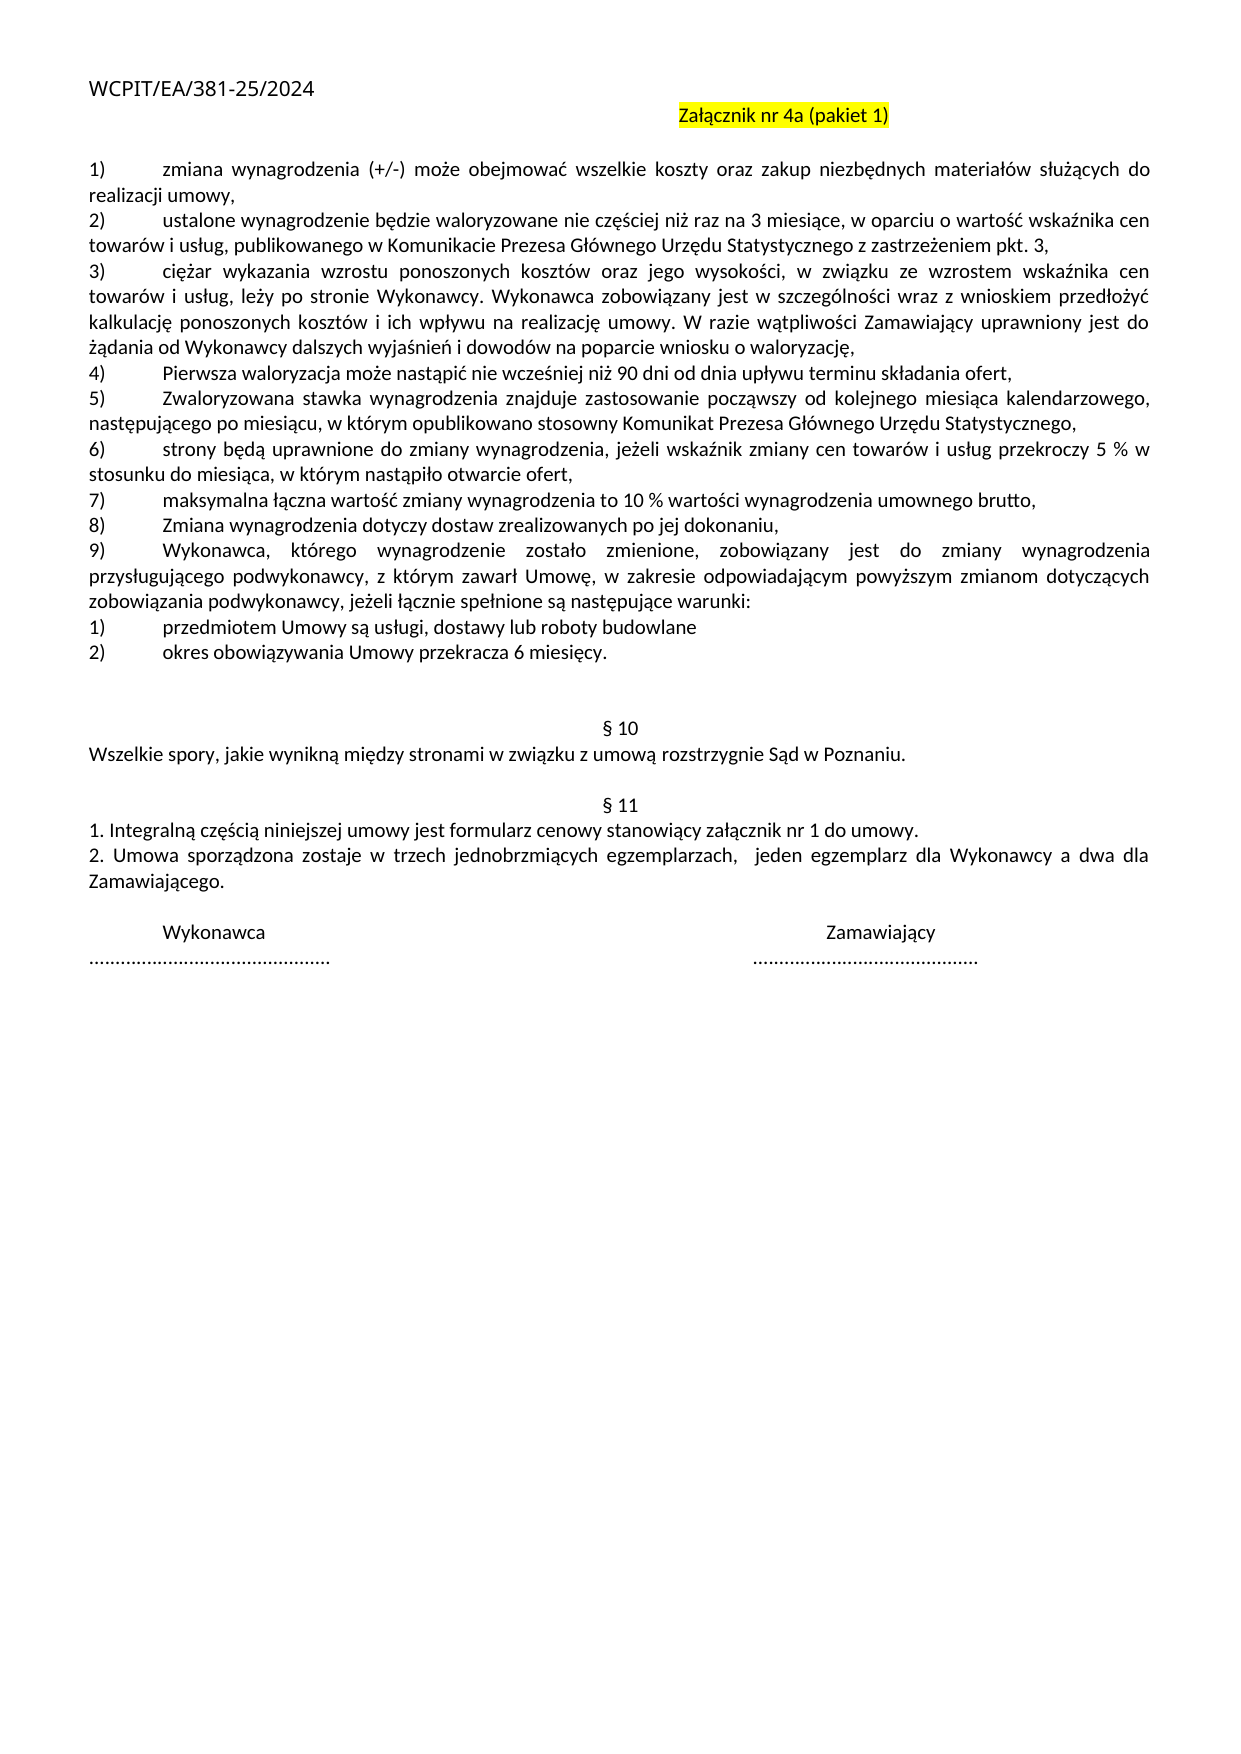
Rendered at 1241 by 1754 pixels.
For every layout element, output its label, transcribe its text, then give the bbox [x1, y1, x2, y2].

text 2) okres obowiązywania Umowy przekracza 6 miesięcy. [89, 639, 1152, 665]
text 2) ustalone wynagrodzenie będzie waloryzowane nie częściej niż raz na 3 miesiące, w oparciu o wartość wskaźnika cen towarów i usług, publikowanego w Komunikacie Prezesa Głównego Urzędu Statystycznego z zastrzeżeniem pkt. 3, [89, 207, 1152, 258]
text 5) Zwaloryzowana stawka wynagrodzenia znajduje zastosowanie począwszy od kolejnego miesiąca kalendarzowego, następującego po miesiącu, w którym opublikowano stosowny Komunikat Prezesa Głównego Urzędu Statystycznego, [89, 385, 1152, 436]
text 8) Zmiana wynagrodzenia dotyczy dostaw zrealizowanych po jej dokonaniu, [89, 512, 1152, 538]
text .............................................. ........................................... [89, 944, 1152, 970]
text 9) Wykonawca, którego wynagrodzenie zostało zmienione, zobowiązany jest do zmiany wynagrodzenia przysługującego podwykonawcy, z którym zawarł Umowę, w zakresie odpowiadającym powyższym zmianom dotyczących zobowiązania podwykonawcy, jeżeli łącznie spełnione są następujące warunki: [89, 538, 1152, 614]
text 4) Pierwsza waloryzacja może nastąpić nie wcześniej niż 90 dni od dnia upływu terminu składania ofert, [89, 360, 1152, 385]
text 1) przedmiotem Umowy są usługi, dostawy lub roboty budowlane [89, 614, 1152, 639]
text § 11 [89, 792, 1152, 817]
text Wszelkie spory, jakie wynikną między stronami w związku z umową rozstrzygnie Sąd w Poznaniu. [89, 741, 1152, 766]
text 1. Integralną częścią niniejszej umowy jest formularz cenowy stanowiący załącznik nr 1 do umowy. [89, 817, 1152, 843]
subtitle Wykonawca Zamawiający [89, 919, 1152, 944]
text 1) zmiana wynagrodzenia (+/-) może obejmować wszelkie koszty oraz zakup niezbędnych materiałów służących do realizacji umowy, [89, 156, 1152, 207]
text 3) ciężar wykazania wzrostu ponoszonych kosztów oraz jego wysokości, w związku ze wzrostem wskaźnika cen towarów i usług, leży po stronie Wykonawcy. Wykonawca zobowiązany jest w szczególności wraz z wnioskiem przedłożyć kalkulację ponoszonych kosztów i ich wpływu na realizację umowy. W razie wątpliwości Zamawiający uprawniony jest do żądania od Wykonawcy dalszych wyjaśnień i dowodów na poparcie wniosku o waloryzację, [89, 258, 1152, 360]
text § 10 [89, 716, 1152, 741]
text 2. Umowa sporządzona zostaje w trzech jednobrzmiących egzemplarzach, jeden egzemplarz dla Wykonawcy a dwa dla Zamawiającego. [89, 843, 1152, 893]
text 7) maksymalna łączna wartość zmiany wynagrodzenia to 10 % wartości wynagrodzenia umownego brutto, [89, 487, 1152, 512]
text 6) strony będą uprawnione do zmiany wynagrodzenia, jeżeli wskaźnik zmiany cen towarów i usług przekroczy 5 % w stosunku do miesiąca, w którym nastąpiło otwarcie ofert, [89, 436, 1152, 487]
